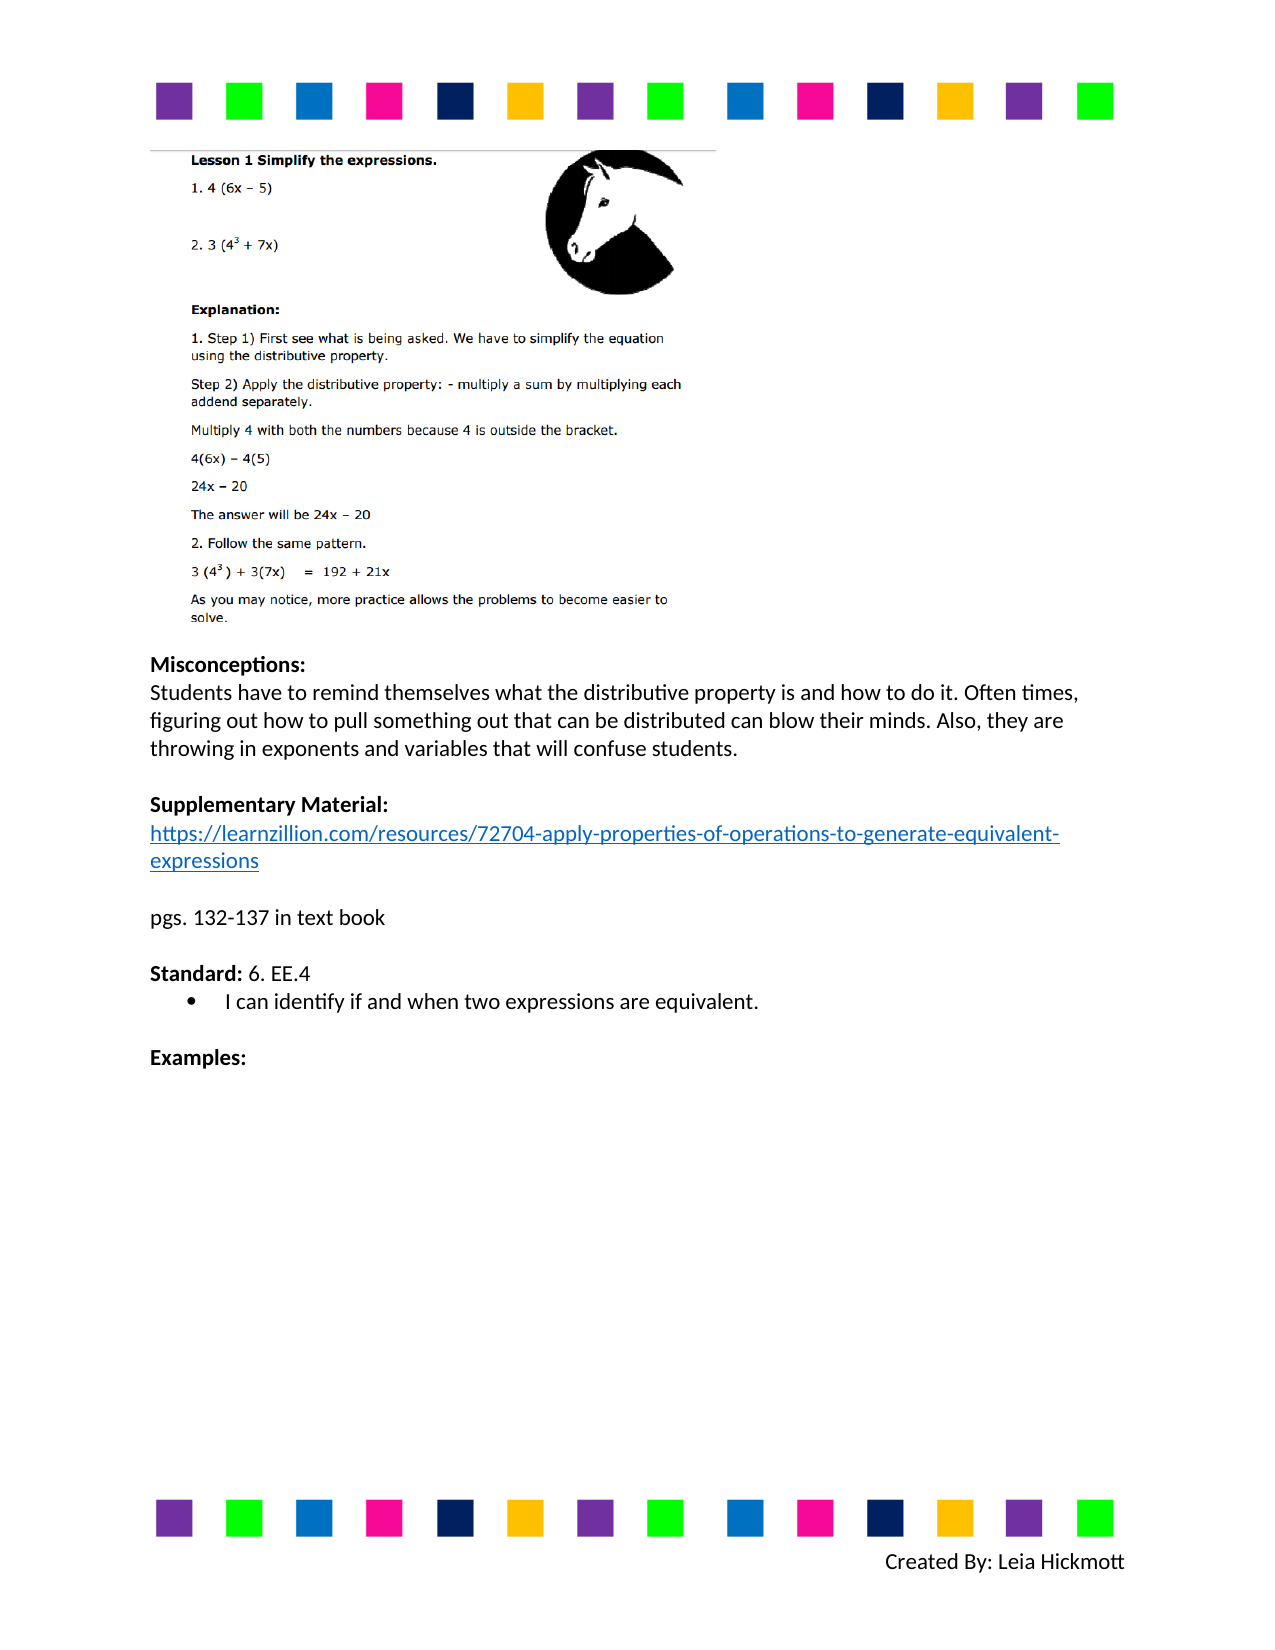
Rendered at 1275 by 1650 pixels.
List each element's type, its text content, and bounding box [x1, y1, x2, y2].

picture [150, 75, 1125, 130]
text Examples: [150, 1043, 1125, 1071]
text Supplementary Material: [150, 791, 1125, 819]
list I can identify if and when two expressions are equivalent. [187, 987, 1125, 1015]
picture [150, 1492, 1125, 1547]
text Misconceptions: [150, 651, 1125, 678]
text pgs. 132-137 in text book [150, 903, 1125, 931]
text https://learnzillion.com/resources/72704-apply-properties-of-operations-to-generate-equivalent-expressions [150, 819, 1125, 875]
text Students have to remind themselves what the distributive property is and how to do it. Often times, figuring out how to pull something out that can be distributed can blow their minds. Also, they are throwing in exponents and variables that will confuse students. [150, 678, 1125, 763]
text Standard: 6. EE.4 [150, 959, 1125, 987]
picture [150, 150, 716, 623]
